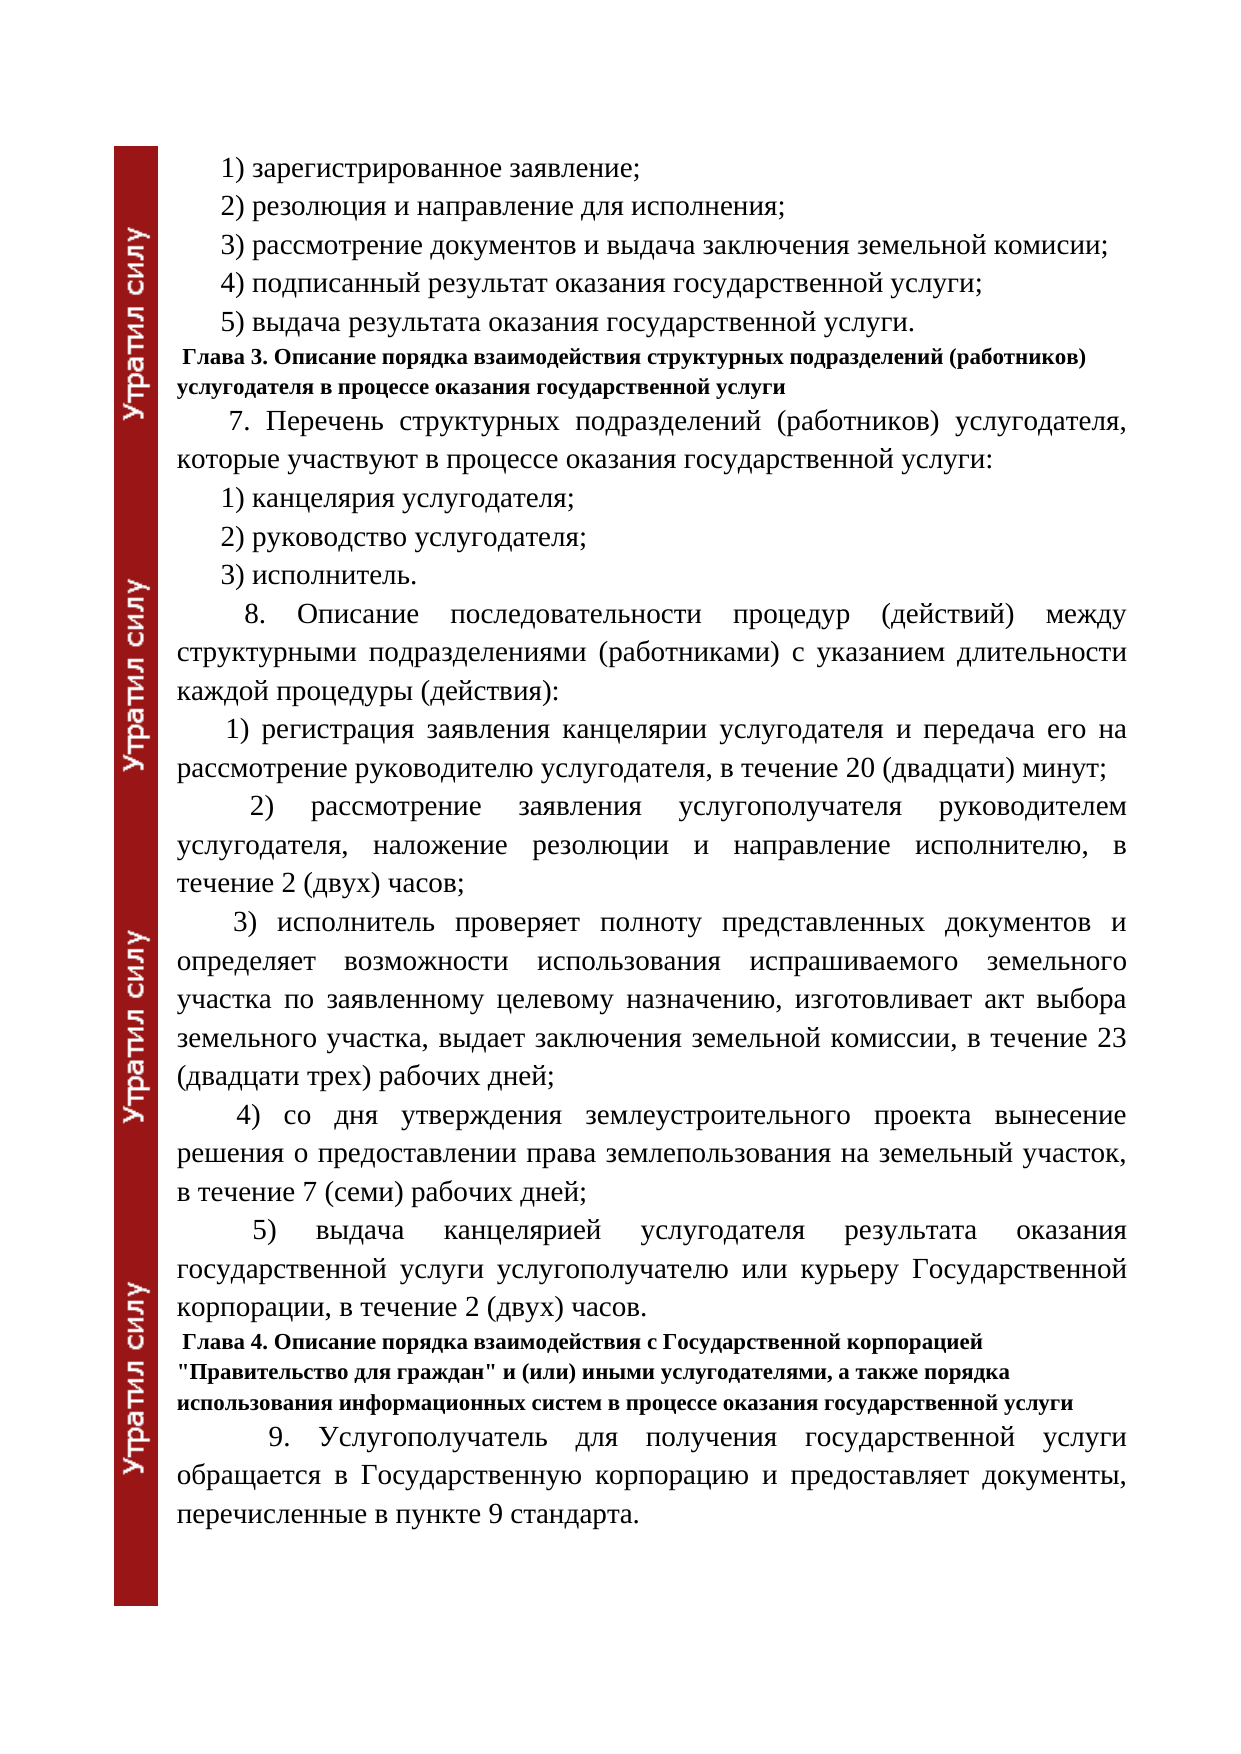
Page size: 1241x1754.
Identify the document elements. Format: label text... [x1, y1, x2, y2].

picture [114, 475, 158, 480]
picture [114, 338, 158, 343]
picture [114, 899, 158, 904]
text 9. Услугополучатель для получения государственной услуги обращается в Государственную корпорацию и предоставляет документы, перечисленные в пункте 9 стандарта. [112, 1419, 1128, 1529]
picture [114, 706, 158, 711]
picture [114, 1207, 158, 1212]
text 8. Описание последовательности процедур (действий) между структурными подразделениями (работниками) с указанием длительности каждой процедуры (действия): [112, 596, 1128, 706]
text 3) рассмотрение документов и выдача заключения земельной комисии; [112, 227, 1128, 261]
picture [114, 146, 158, 150]
picture [114, 1323, 158, 1328]
text 5) выдача результата оказания государственной услуги. [112, 304, 1128, 338]
picture [114, 591, 158, 596]
picture [114, 183, 158, 188]
text 3) исполнитель. [112, 557, 1128, 591]
picture [114, 552, 158, 557]
text 2) руководство услугодателя; [112, 519, 1128, 552]
picture [114, 1529, 158, 1606]
text 5) выдача канцелярией услугодателя результата оказания государственной услуги услугополучателю или курьеру Государственной корпорации, в течение 2 (двух) часов. [112, 1212, 1128, 1323]
picture [114, 514, 158, 519]
text 1) зарегистрированное заявление; [112, 150, 1128, 183]
picture [114, 399, 158, 403]
text 4) подписанный результат оказания государственной услуги; [112, 266, 1128, 299]
picture [114, 1092, 158, 1097]
text 3) исполнитель проверяет полноту представленных документов и определяет возможности использования испрашиваемого земельного участка по заявленному целевому назначению, изготовливает акт выбора земельного участка, выдает заключения земельной комиссии, в течение 23 (двадцати трех) рабочих дней; [112, 904, 1128, 1092]
picture [114, 261, 158, 266]
text Глава 4. Описание порядка взаимодействия с Государственной корпорацией "Правительство для граждан" и (или) иными услугодателями, а также порядка использования информационных систем в процессе оказания государственной услуги [112, 1328, 1128, 1415]
picture [114, 783, 158, 788]
text 1) канцелярия услугодателя; [112, 480, 1128, 514]
text 7. Перечень структурных подразделений (работников) услугодателя, которые участвуют в процессе оказания государственной услуги: [112, 403, 1128, 475]
text Глава 3. Описание порядка взаимодействия структурных подразделений (работников) услугодателя в процессе оказания государственной услуги [112, 343, 1128, 399]
text 2) рассмотрение заявления услугополучателя руководителем услугодателя, наложение резолюции и направление исполнителю, в течение 2 (двух) часов; [112, 788, 1128, 899]
text 2) резолюция и направление для исполнения; [112, 188, 1128, 222]
picture [114, 222, 158, 227]
text 1) регистрация заявления канцелярии услугодателя и передача его на рассмотрение руководителю услугодателя, в течение 20 (двадцати) минут; [112, 711, 1128, 783]
picture [114, 299, 158, 304]
picture [114, 1415, 158, 1419]
text 4) со дня утверждения землеустроительного проекта вынесение решения о предоставлении права землепользования на земельный участок, в течение 7 (семи) рабочих дней; [112, 1097, 1128, 1207]
